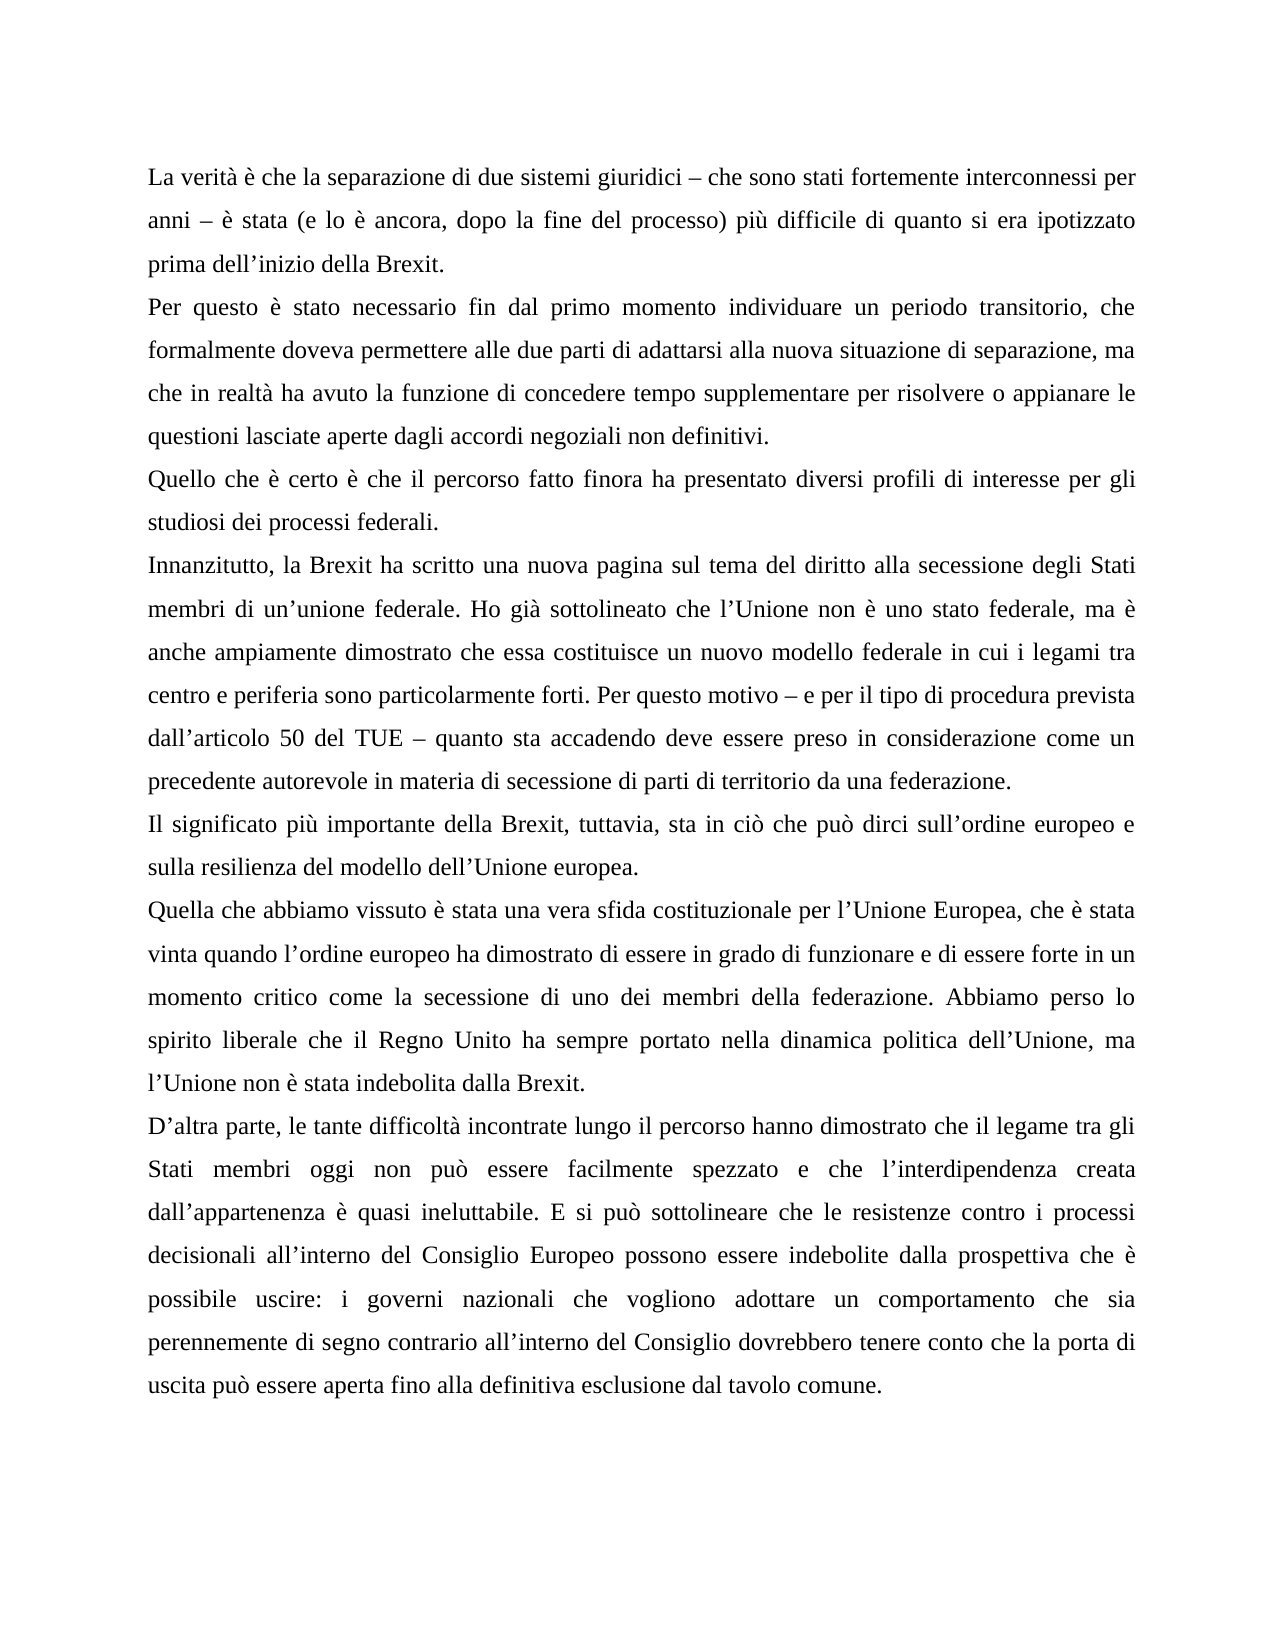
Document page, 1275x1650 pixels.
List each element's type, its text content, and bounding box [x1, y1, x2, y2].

text Il significato più importante della Brexit, tuttavia, sta in ciò che può dirci sull’ordine europeo e sulla resilienza del modello dell’Unione europea. [148, 809, 1137, 881]
text Per questo è stato necessario fin dal primo momento individuare un periodo transitorio, che formalmente doveva permettere alle due parti di adattarsi alla nuova situazione di separazione, ma che in realtà ha avuto la funzione di concedere tempo supplementare per risolvere o appianare le questioni lasciate aperte dagli accordi negoziali non definitivi. [148, 292, 1137, 450]
text Quella che abbiamo vissuto è stata una vera sfida costituzionale per l’Unione Europea, che è stata vinta quando l’ordine europeo ha dimostrato di essere in grado di funzionare e di essere forte in un momento critico come la secessione di uno dei membri della federazione. Abbiamo perso lo spirito liberale che il Regno Unito ha sempre portato nella dinamica politica dell’Unione, ma l’Unione non è stata indebolita dalla Brexit. [148, 896, 1137, 1097]
text D’altra parte, le tante difficoltà incontrate lungo il percorso hanno dimostrato che il legame tra gli Stati membri oggi non può essere facilmente spezzato e che l’interdipendenza creata dall’appartenenza è quasi ineluttabile. E si può sottolineare che le resistenze contro i processi decisionali all’interno del Consiglio Europeo possono essere indebolite dalla prospettiva che è possibile uscire: i governi nazionali che vogliono adottare un comportamento che sia perennemente di segno contrario all’interno del Consiglio dovrebbero tenere conto che la porta di uscita può essere aperta fino alla definitiva esclusione dal tavolo comune. [148, 1111, 1137, 1399]
text La verità è che la separazione di due sistemi giuridici – che sono stati fortemente interconnessi per anni – è stata (e lo è ancora, dopo la fine del processo) più difficile di quanto si era ipotizzato prima dell’inizio della Brexit. [148, 162, 1137, 277]
text Quello che è certo è che il percorso fatto finora ha presentato diversi profili di interesse per gli studiosi dei processi federali. [148, 464, 1137, 536]
text Innanzitutto, la Brexit ha scritto una nuova pagina sul tema del diritto alla secessione degli Stati membri di un’unione federale. Ho già sottolineato che l’Unione non è uno stato federale, ma è anche ampiamente dimostrato che essa costituisce un nuovo modello federale in cui i legami tra centro e periferia sono particolarmente forti. Per questo motivo – e per il tipo di procedura prevista dall’articolo 50 del TUE – quanto sta accadendo deve essere preso in considerazione come un precedente autorevole in materia di secessione di parti di territorio da una federazione. [148, 551, 1137, 795]
